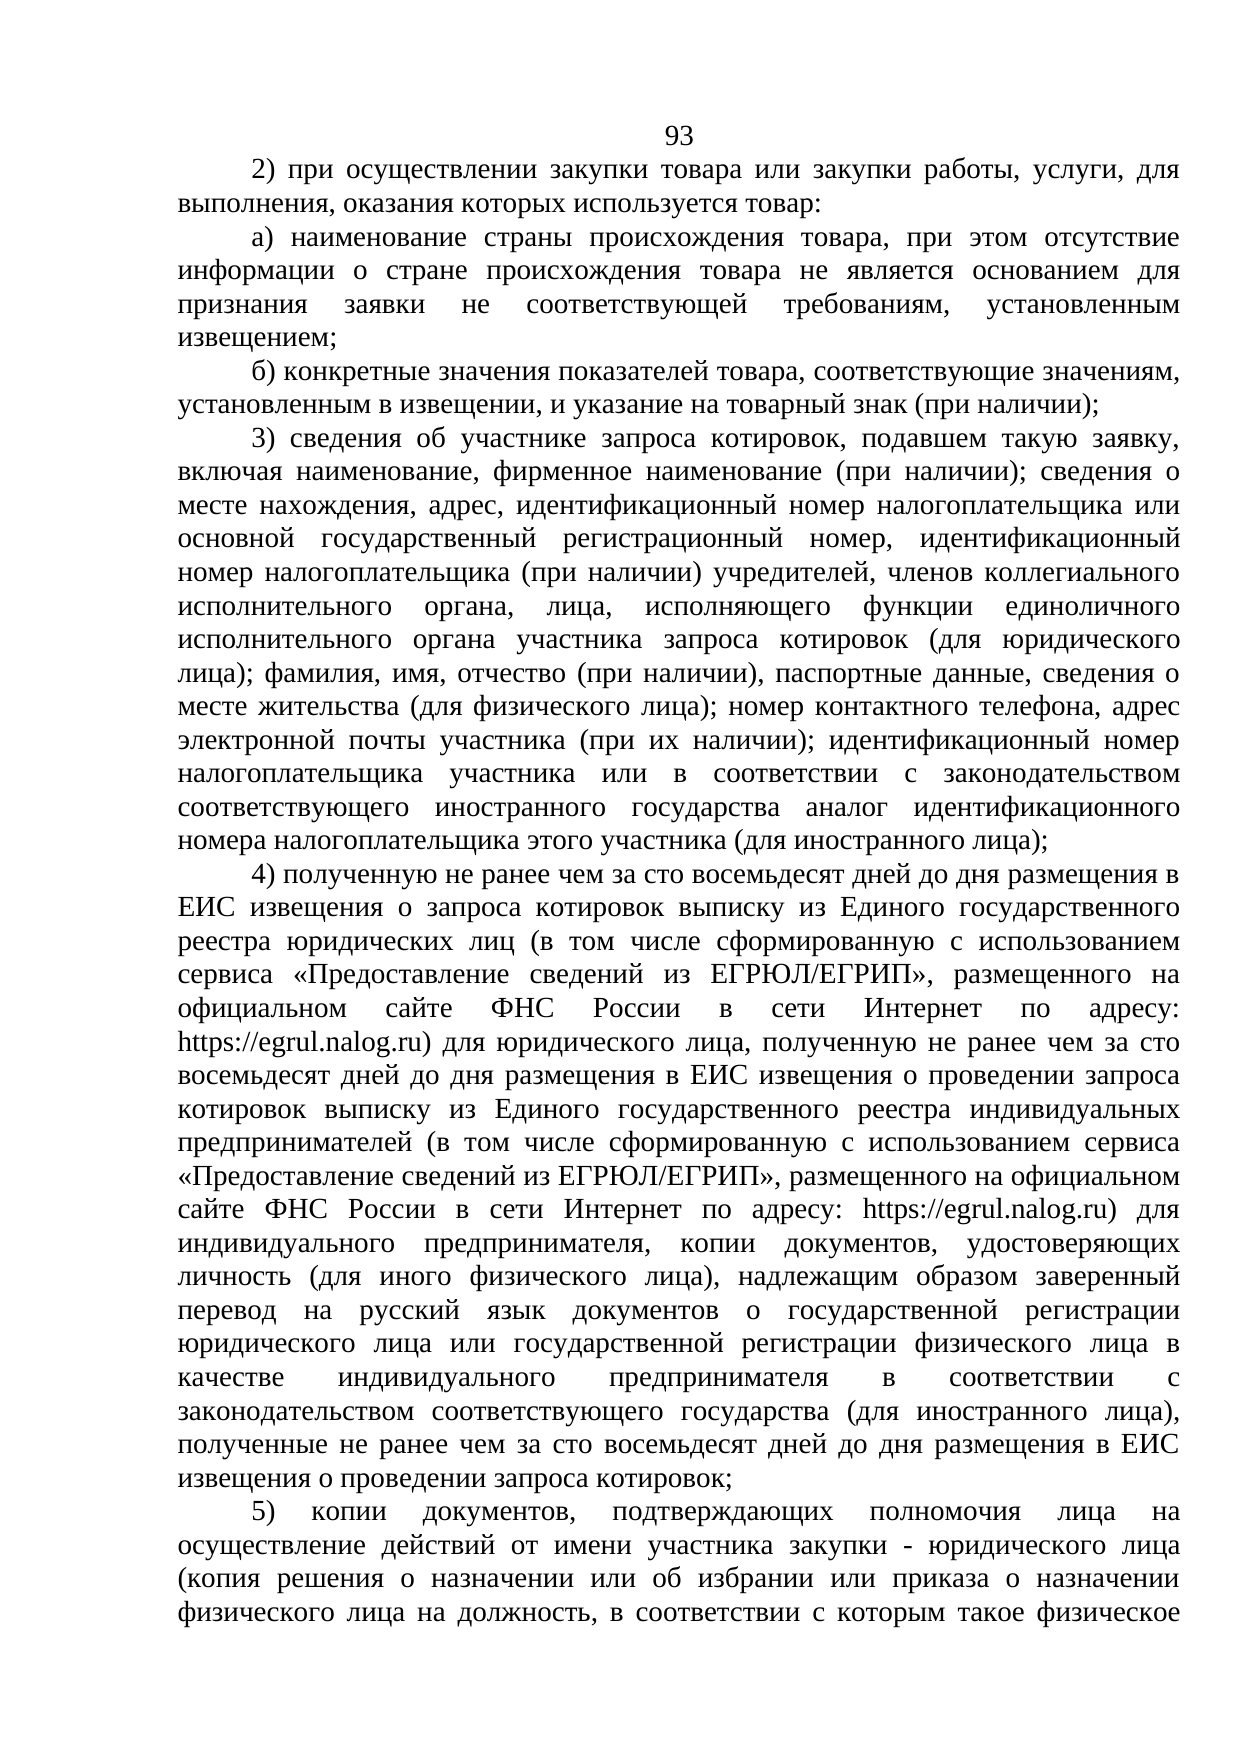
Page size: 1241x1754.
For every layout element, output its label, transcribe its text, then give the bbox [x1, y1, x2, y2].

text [177, 1493, 1181, 1627]
text 4) полученную не ранее чем за сто восемьдесят дней до дня размещения в ЕИС извещения о запроса котировок выписку из Единого государственного реестра юридических лиц (в том числе сформированную с использованием сервиса «Предоставление сведений из ЕГРЮЛ/ЕГРИП», размещенного на официальном сайте ФНС России в сети Интернет по адресу: https://egrul.nalog.ru) для юридического лица, полученную не ранее чем за сто восемьдесят дней до дня размещения в ЕИС извещения о проведении запроса котировок выписку из Единого государственного реестра индивидуальных предпринимателей (в том числе сформированную с использованием сервиса «Предоставление сведений из ЕГРЮЛ/ЕГРИП», размещенного на официальном сайте ФНС России в сети Интернет по адресу: https://egrul.nalog.ru) для индивидуального предпринимателя, копии документов, удостоверяющих личность (для иного физического лица), надлежащим образом заверенный перевод на русский язык документов о государственной регистрации юридического лица или государственной регистрации физического лица в качестве индивидуального предпринимателя в соответствии с законодательством соответствующего государства (для иностранного лица), полученные не ранее чем за сто восемьдесят дней до дня размещения в ЕИС извещения о проведении запроса котировок; [177, 856, 1181, 1493]
text б) конкретные значения показателей товара, соответствующие значениям, установленным в извещении, и указание на товарный знак (при наличии); [177, 353, 1181, 420]
text 2) при осуществлении закупки товара или закупки работы, услуги, для выполнения, оказания которых используется товар: [177, 152, 1181, 219]
text 3) сведения об участнике запроса котировок, подавшем такую заявку, включая наименование, фирменное наименование (при наличии); сведения о месте нахождения, адрес, идентификационный номер налогоплательщика или основной государственный регистрационный номер, идентификационный номер налогоплательщика (при наличии) учредителей, членов коллегиального исполнительного органа, лица, исполняющего функции единоличного исполнительного органа участника запроса котировок (для юридического лица); фамилия, имя, отчество (при наличии), паспортные данные, сведения о месте жительства (для физического лица); номер контактного телефона, адрес электронной почты участника (при их наличии); идентификационный номер налогоплательщика участника или в соответствии с законодательством соответствующего иностранного государства аналог идентификационного номера налогоплательщика этого участника (для иностранного лица); [177, 420, 1181, 856]
text а) наименование страны происхождения товара, при этом отсутствие информации о стране происхождения товара не является основанием для признания заявки не соответствующей требованиям, установленным извещением; [177, 219, 1181, 353]
